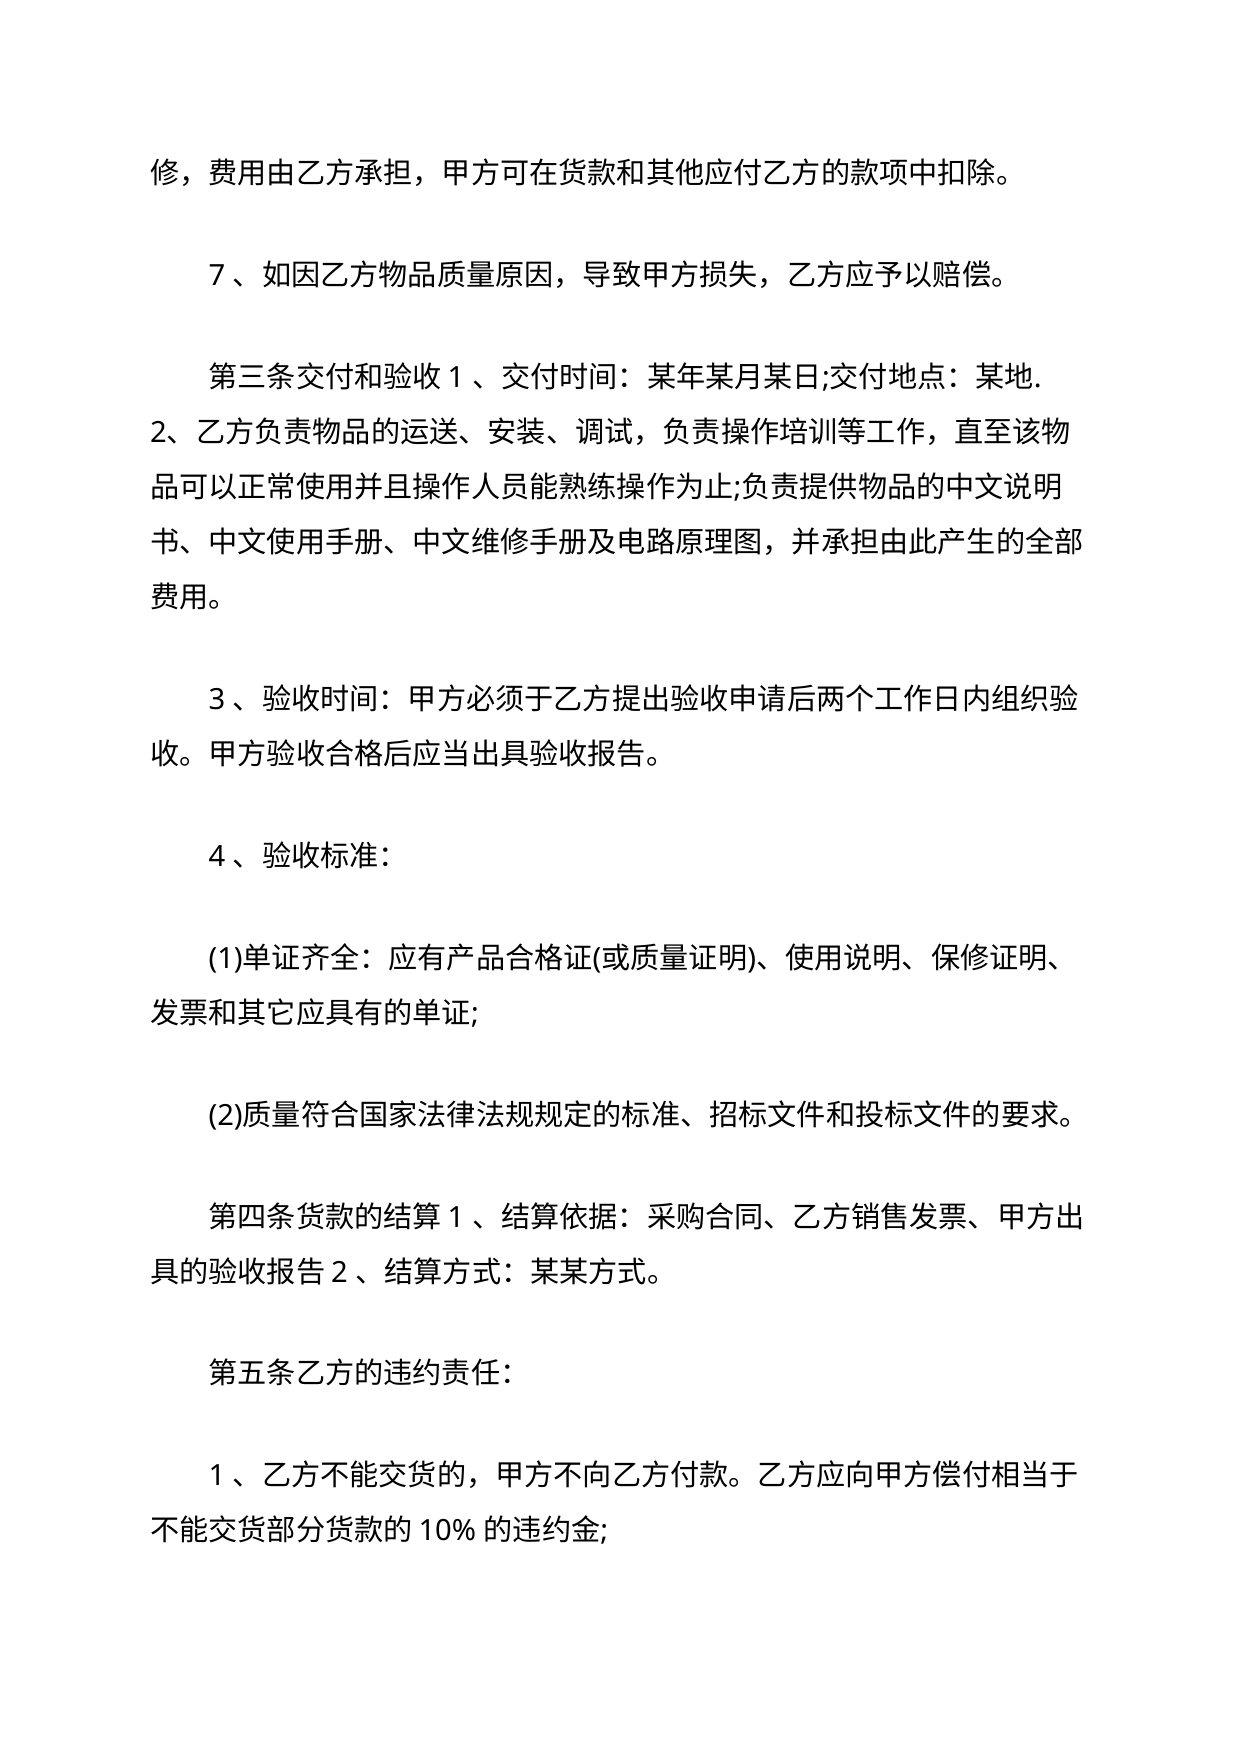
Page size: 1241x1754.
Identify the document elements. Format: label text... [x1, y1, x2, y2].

text (2)质量符合国家法律法规规定的标准、招标文件和投标文件的要求。 [150, 1091, 1090, 1133]
text 第五条乙方的违约责任： [150, 1350, 1090, 1392]
text 4 、验收标准： [150, 832, 1090, 874]
text 第三条交付和验收1 、交付时间：某年某月某日;交付地点：某地. 2、乙方负责物品的运送、安装、调试，负责操作培训等工作，直至该物品可以正常使用并且操作人员能熟练操作为止;负责提供物品的中文说明书、中文使用手册、中文维修手册及电路原理图，并承担由此产生的全部费用。 [150, 354, 1090, 616]
text 7 、如因乙方物品质量原因，导致甲方损失，乙方应予以赔偿。 [150, 252, 1090, 294]
text (1)单证齐全：应有产品合格证(或质量证明)、使用说明、保修证明、发票和其它应具有的单证; [150, 934, 1090, 1032]
text 第四条货款的结算1 、结算依据：采购合同、乙方销售发票、甲方出具的验收报告2 、结算方式：某某方式。 [150, 1193, 1090, 1291]
text 1 、乙方不能交货的，甲方不向乙方付款。乙方应向甲方偿付相当于不能交货部分货款的10% 的违约金; [150, 1452, 1090, 1549]
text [150, 150, 1090, 192]
text 3 、验收时间：甲方必须于乙方提出验收申请后两个工作日内组织验收。甲方验收合格后应当出具验收报告。 [150, 675, 1090, 773]
